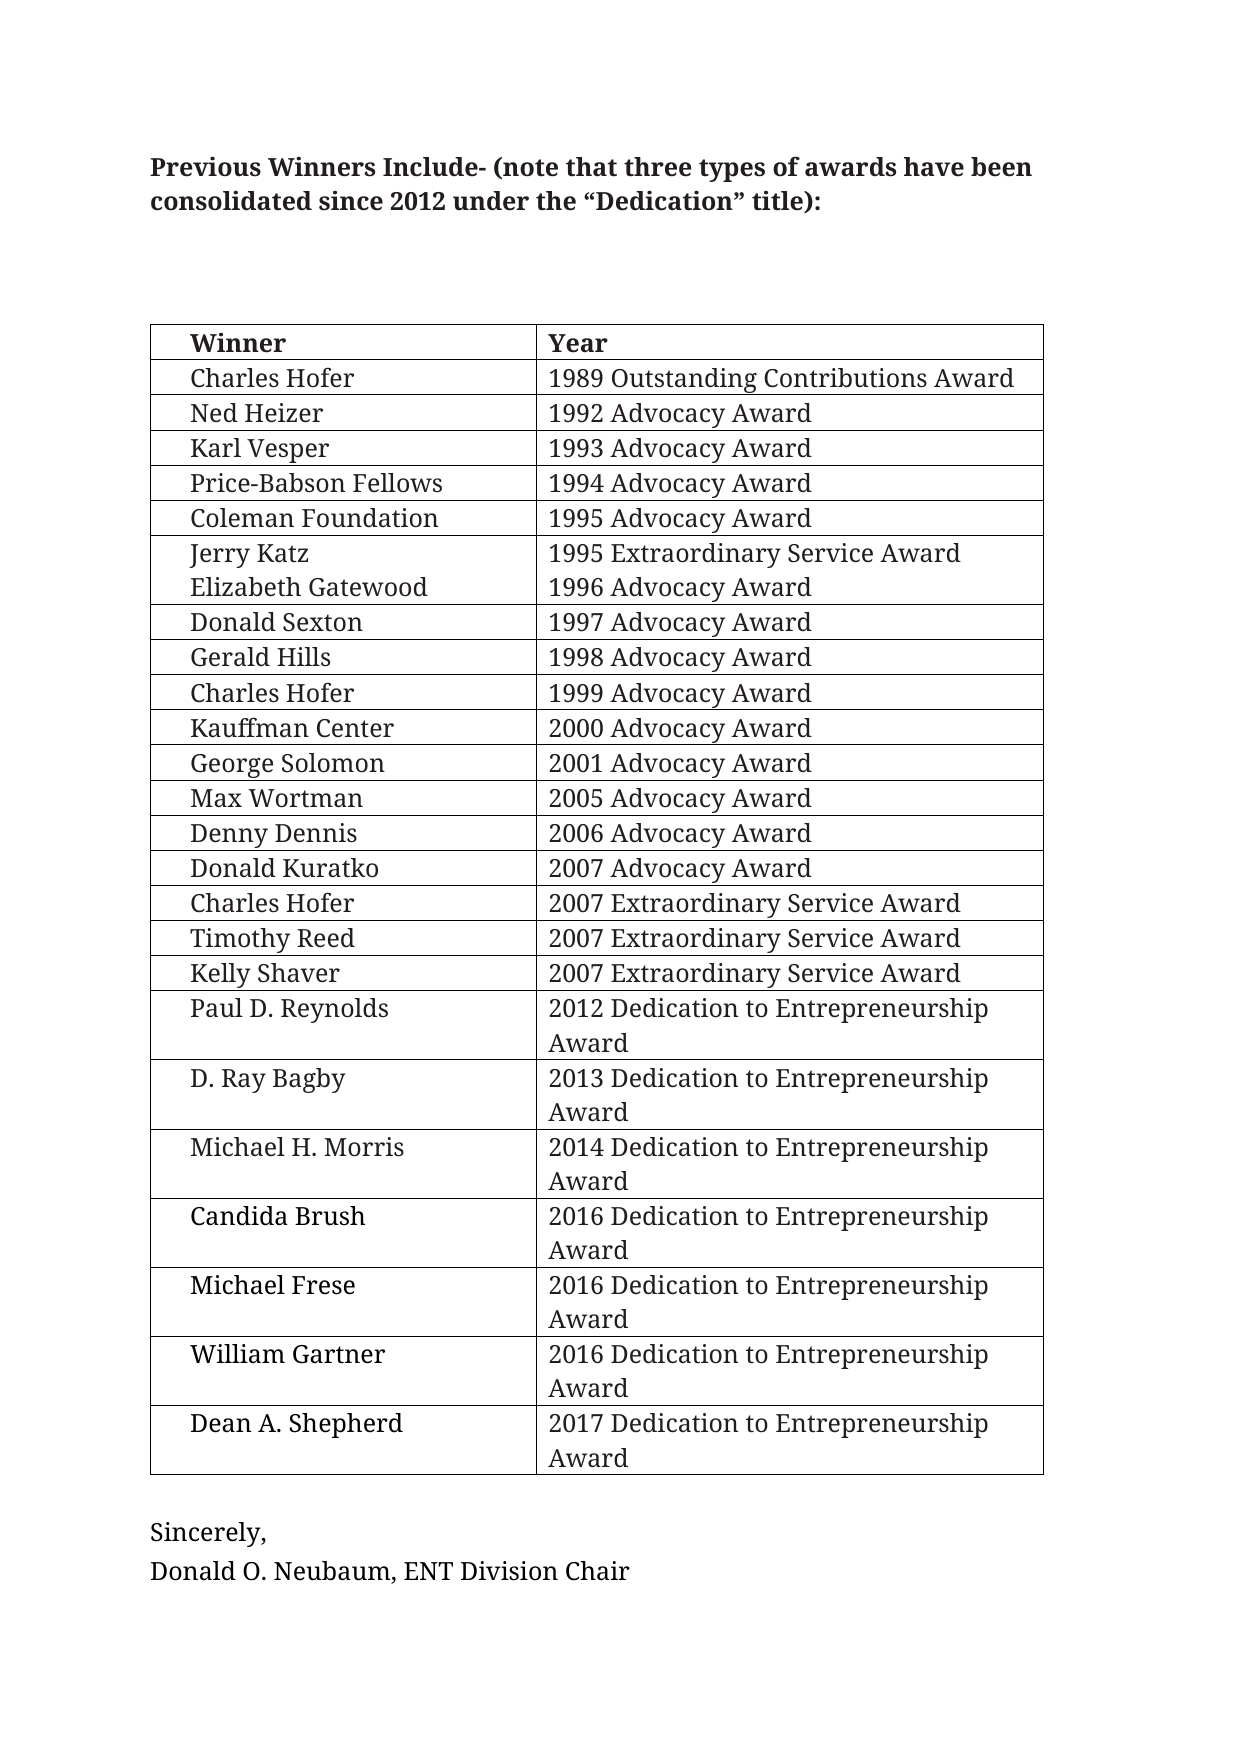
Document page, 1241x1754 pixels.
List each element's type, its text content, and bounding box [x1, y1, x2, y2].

table_cell Paul D. Reynolds [151, 991, 536, 1059]
table_cell Denny Dennis [151, 816, 536, 850]
table_cell Karl Vesper [151, 431, 536, 464]
table_cell D. Ray Bagby [151, 1060, 536, 1128]
table_cell 1999 Advocacy Award [537, 675, 1043, 709]
table_cell 2014 Dedication to Entrepreneurship Award [537, 1130, 1043, 1198]
table_cell 1994 Advocacy Award [537, 466, 1043, 500]
table_cell William Gartner [151, 1337, 536, 1405]
table_cell 1998 Advocacy Award [537, 640, 1043, 674]
table_cell 2001 Advocacy Award [537, 745, 1043, 779]
table_header Winner [151, 325, 536, 359]
text Sincerely, [150, 1514, 1090, 1548]
table_cell 2012 Dedication to Entrepreneurship Award [537, 991, 1043, 1059]
table_cell Charles Hofer [151, 886, 536, 920]
table_cell Timothy Reed [151, 921, 536, 955]
table_cell 2000 Advocacy Award [537, 710, 1043, 744]
table_cell 2007 Extraordinary Service Award [537, 921, 1043, 955]
table_cell 2016 Dedication to Entrepreneurship Award [537, 1337, 1043, 1405]
table_cell Michael Frese [151, 1268, 536, 1336]
table_cell 2016 Dedication to Entrepreneurship Award [537, 1199, 1043, 1267]
table_cell Donald Kuratko [151, 851, 536, 885]
table_cell 2007 Extraordinary Service Award [537, 886, 1043, 920]
table_cell 2007 Advocacy Award [537, 851, 1043, 885]
table_cell Donald Sexton [151, 605, 536, 639]
table_cell Kelly Shaver [151, 956, 536, 990]
table_cell Max Wortman [151, 781, 536, 814]
table_cell Coleman Foundation [151, 501, 536, 535]
table_cell 2016 Dedication to Entrepreneurship Award [537, 1268, 1043, 1336]
table_cell 1995 Advocacy Award [537, 501, 1043, 535]
table_cell Ned Heizer [151, 395, 536, 429]
table_cell Gerald Hills [151, 640, 536, 674]
table_cell George Solomon [151, 745, 536, 779]
table_cell Charles Hofer [151, 360, 536, 394]
table_cell Michael H. Morris [151, 1130, 536, 1198]
table_cell 2017 Dedication to Entrepreneurship Award [537, 1406, 1043, 1474]
table_cell 2007 Extraordinary Service Award [537, 956, 1043, 990]
table_cell 1989 Outstanding Contributions Award [537, 360, 1043, 394]
table_cell 2013 Dedication to Entrepreneurship Award [537, 1060, 1043, 1128]
table_cell Jerry Katz Elizabeth Gatewood [151, 536, 536, 604]
text Previous Winners Include- (note that three types of awards have been consolidated since 2012 under the “Dedication” title): [150, 150, 1090, 218]
table_cell 2006 Advocacy Award [537, 816, 1043, 850]
table_header Year [537, 325, 1043, 359]
table_cell 1993 Advocacy Award [537, 431, 1043, 464]
table_cell Charles Hofer [151, 675, 536, 709]
table_cell Candida Brush [151, 1199, 536, 1267]
table_cell 2005 Advocacy Award [537, 781, 1043, 814]
text Donald O. Neubaum, ENT Division Chair [150, 1554, 1090, 1588]
table_cell Kauffman Center [151, 710, 536, 744]
table_cell 1995 Extraordinary Service Award 1996 Advocacy Award [537, 536, 1043, 604]
table_cell Price-Babson Fellows [151, 466, 536, 500]
table_cell 1997 Advocacy Award [537, 605, 1043, 639]
table_cell 1992 Advocacy Award [537, 395, 1043, 429]
table_cell Dean A. Shepherd [151, 1406, 536, 1474]
